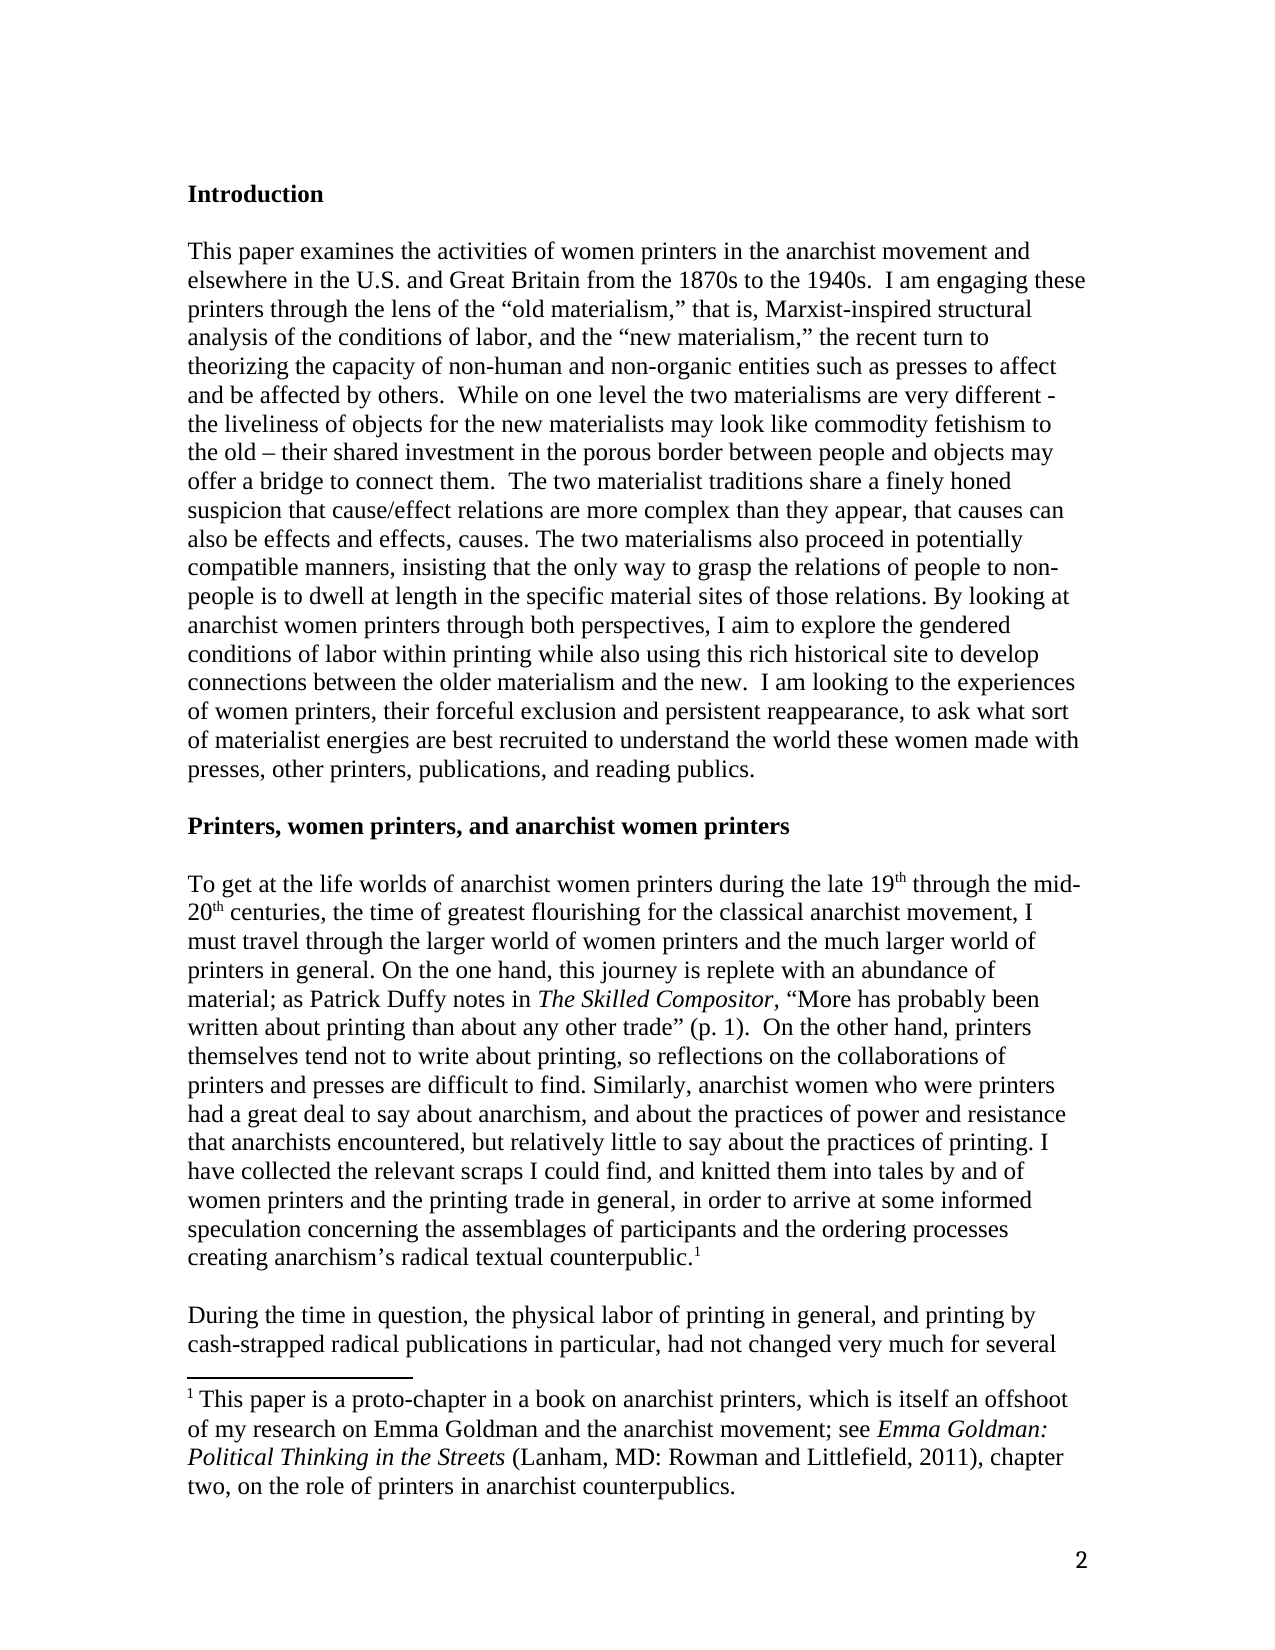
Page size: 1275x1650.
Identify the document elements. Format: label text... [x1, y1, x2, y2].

text Introduction [187, 179, 1087, 207]
text This paper examines the activities of women printers in the anarchist movement and elsewhere in the U.S. and Great Britain from the 1870s to the 1940s. I am engaging these printers through the lens of the “old materialism,” that is, Marxist-inspired structural analysis of the conditions of labor, and the “new materialism,” the recent turn to theorizing the capacity of non-human and non-organic entities such as presses to affect and be affected by others. While on one level the two materialisms are very different - the liveliness of objects for the new materialists may look like commodity fetishism to the old – their shared investment in the porous border between people and objects may offer a bridge to connect them. The two materialist traditions share a finely honed suspicion that cause/effect relations are more complex than they appear, that causes can also be effects and effects, causes. The two materialisms also proceed in potentially compatible manners, insisting that the only way to grasp the relations of people to non-people is to dwell at length in the specific material sites of those relations. By looking at anarchist women printers through both perspectives, I aim to explore the gendered conditions of labor within printing while also using this rich historical site to develop connections between the older materialism and the new. I am looking to the experiences of women printers, their forceful exclusion and persistent reappearance, to ask what sort of materialist energies are best recruited to understand the world these women made with presses, other printers, publications, and reading publics. [187, 236, 1087, 782]
text Printers, women printers, and anarchist women printers [187, 811, 1087, 840]
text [187, 1300, 1087, 1357]
text To get at the life worlds of anarchist women printers during the late 19th through the mid-20th centuries, the time of greatest flourishing for the classical anarchist movement, I must travel through the larger world of women printers and the much larger world of printers in general. On the one hand, this journey is replete with an abundance of material; as Patrick Duffy notes in The Skilled Compositor, “More has probably been written about printing than about any other trade” (p. 1). On the other hand, printers themselves tend not to write about printing, so reflections on the collaborations of printers and presses are difficult to find. Similarly, anarchist women who were printers had a great deal to say about anarchism, and about the practices of power and resistance that anarchists encountered, but relatively little to say about the practices of printing. I have collected the relevant scraps I could find, and knitted them into tales by and of women printers and the printing trade in general, in order to arrive at some informed speculation concerning the assemblages of participants and the ordering processes creating anarchism’s radical textual counterpublic. [187, 869, 1087, 1271]
